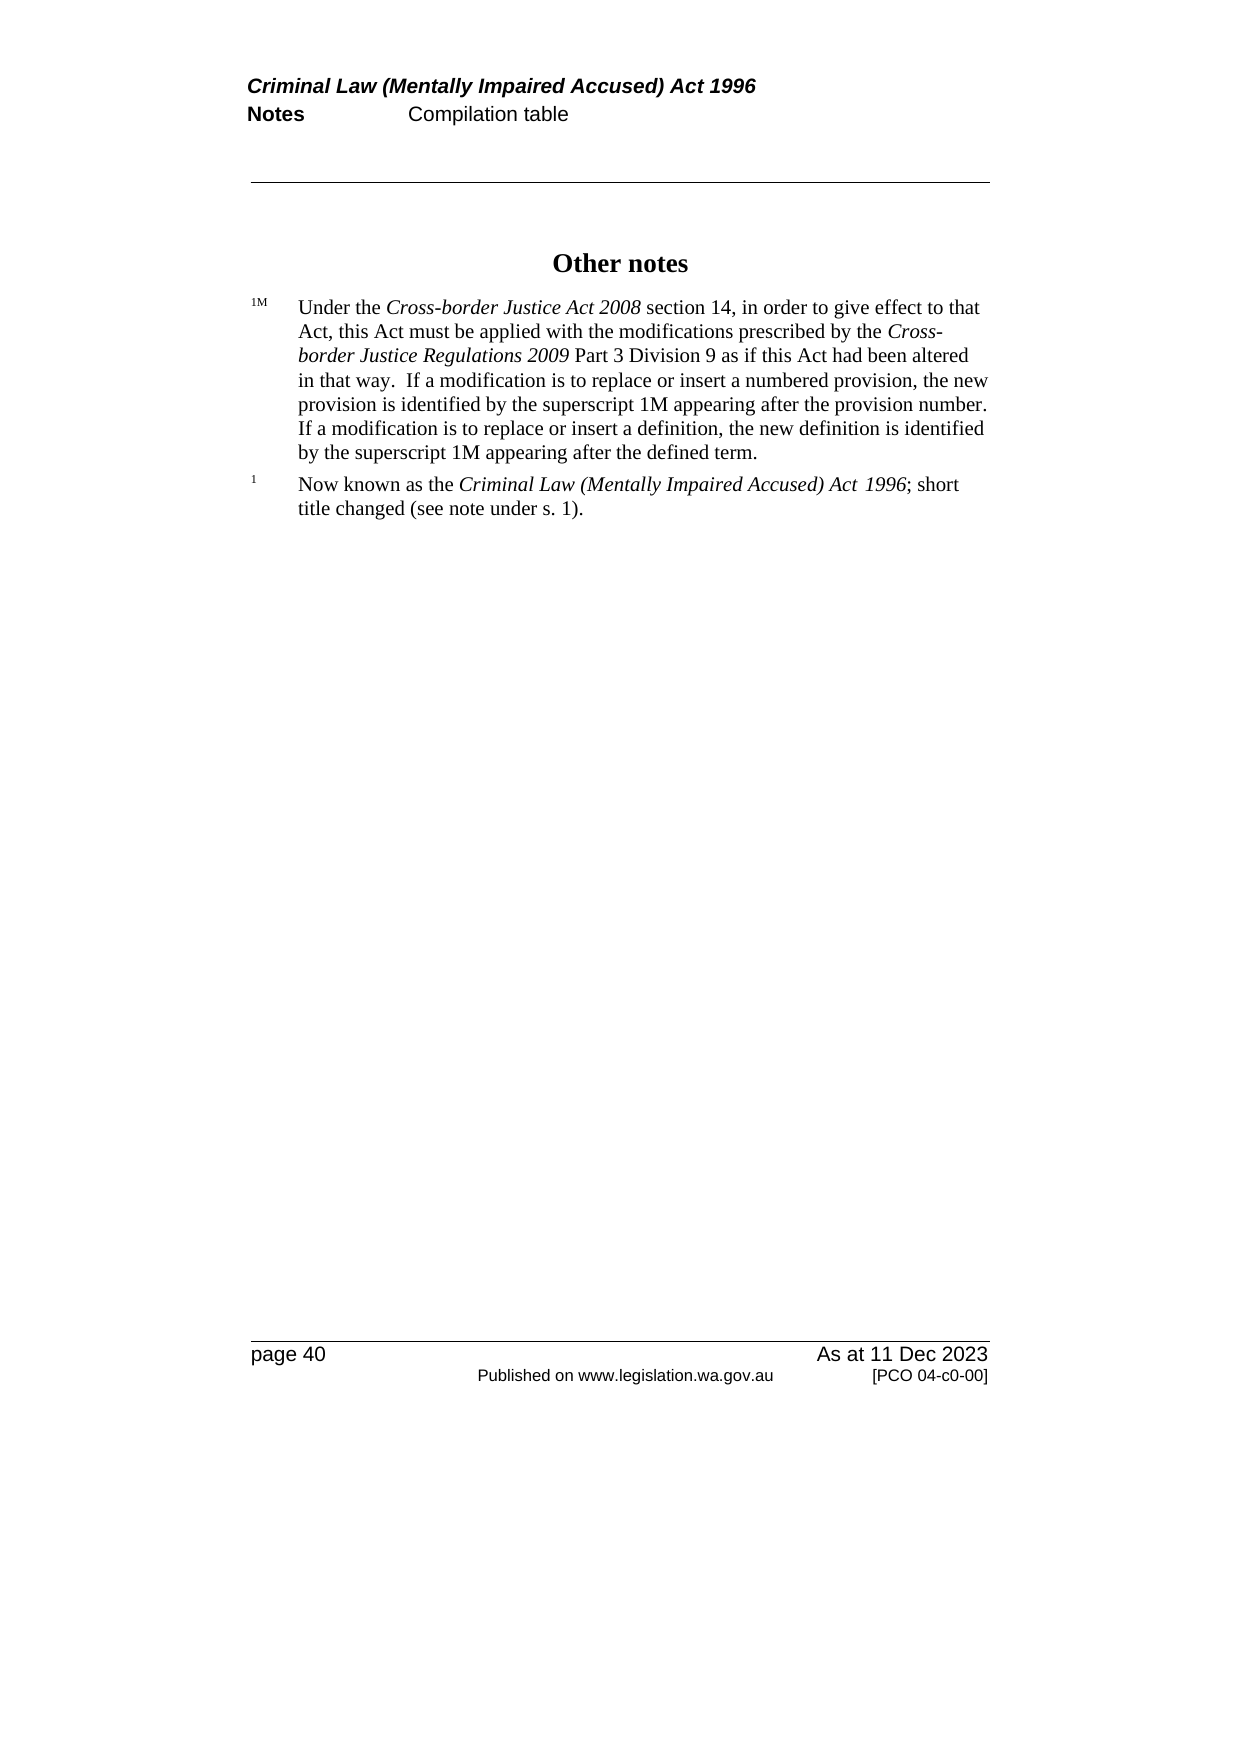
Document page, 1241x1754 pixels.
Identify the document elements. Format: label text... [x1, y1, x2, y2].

text 1M Under the Cross-border Justice Act 2008 section 14, in order to give effect to that Act, this Act must be applied with the modifications prescribed by the Cross-border Justice Regulations 2009 Part 3 Division 9 as if this Act had been altered in that way. If a modification is to replace or insert a numbered provision, the new provision is identified by the superscript 1M appearing after the provision number. If a modification is to replace or insert a definition, the new definition is identified by the superscript 1M appearing after the defined term. [251, 295, 990, 464]
text 1 Now known as the Criminal Law (Mentally Impaired Accused) Act 1996; short title changed (see note under s. 1). [251, 472, 990, 520]
subtitle Other notes [251, 247, 990, 279]
